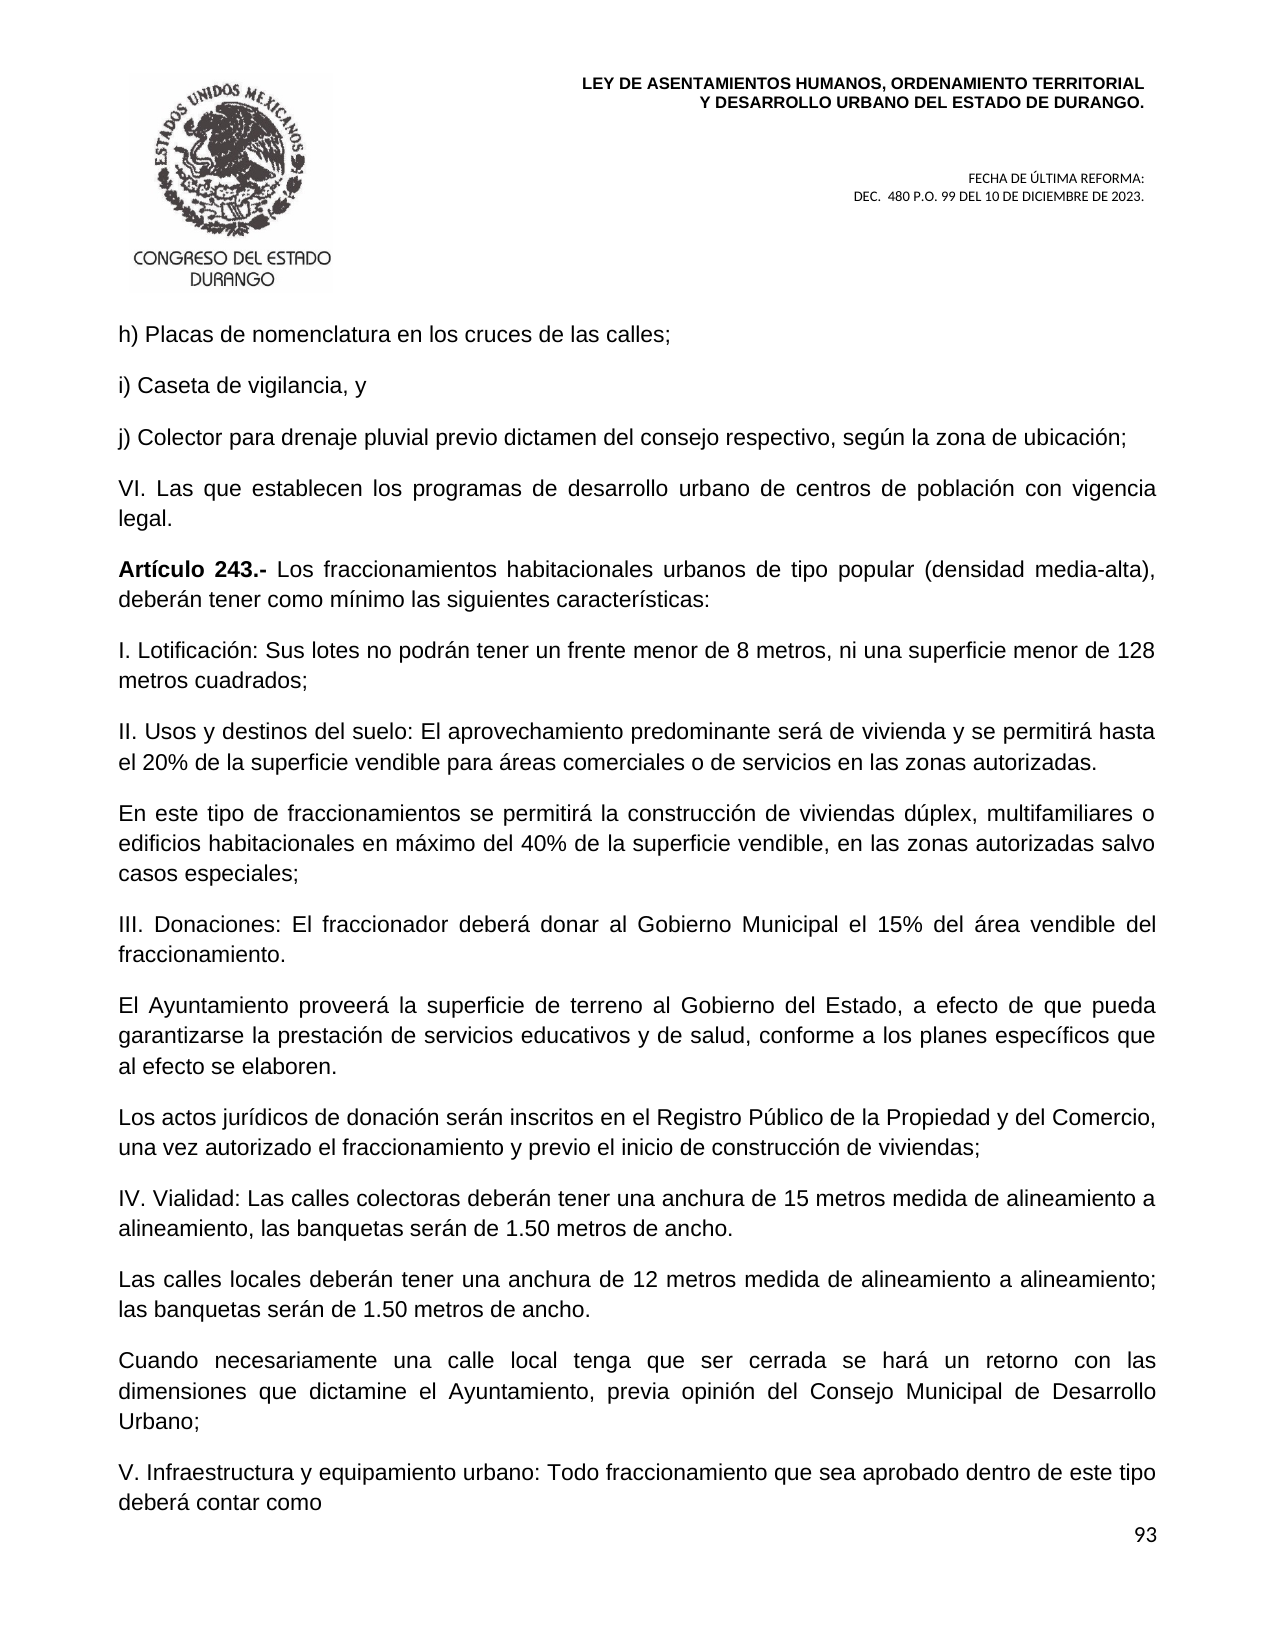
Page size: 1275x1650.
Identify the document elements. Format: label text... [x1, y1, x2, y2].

text Cuando necesariamente una calle local tenga que ser cerrada se hará un retorno con las dimensiones que dictamine el Ayuntamiento, previa opinión del Consejo Municipal de Desarrollo Urbano; [118, 1347, 1157, 1434]
text VI. Las que establecen los programas de desarrollo urbano de centros de población con vigencia legal. [118, 474, 1157, 531]
text IV. Vialidad: Las calles colectoras deberán tener una anchura de 15 metros medida de alineamiento a alineamiento, las banquetas serán de 1.50 metros de ancho. [118, 1185, 1157, 1241]
text i) Caseta de vigilancia, y [118, 372, 1157, 399]
text V. Infraestructura y equipamiento urbano: Todo fraccionamiento que sea aprobado dentro de este tipo deberá contar como [118, 1459, 1157, 1515]
text En este tipo de fraccionamientos se permitirá la construcción de viviendas dúplex, multifamiliares o edificios habitacionales en máximo del 40% de la superficie vendible, en las zonas autorizadas salvo casos especiales; [118, 799, 1157, 886]
text El Ayuntamiento proveerá la superficie de terreno al Gobierno del Estado, a efecto de que pueda garantizarse la prestación de servicios educativos y de salud, conforme a los planes específicos que al efecto se elaboren. [118, 992, 1157, 1079]
text II. Usos y destinos del suelo: El aprovechamiento predominante será de vivienda y se permitirá hasta el 20% de la superficie vendible para áreas comerciales o de servicios en las zonas autorizadas. [118, 718, 1157, 775]
text j) Colector para drenaje pluvial previo dictamen del consejo respectivo, según la zona de ubicación; [118, 423, 1157, 450]
text I. Lotificación: Sus lotes no podrán tener un frente menor de 8 metros, ni una superficie menor de 128 metros cuadrados; [118, 637, 1157, 693]
text Los actos jurídicos de donación serán inscritos en el Registro Público de la Propiedad y del Comercio, una vez autorizado el fraccionamiento y previo el inicio de construcción de viviendas; [118, 1104, 1157, 1160]
text Artículo 243.- Los fraccionamientos habitacionales urbanos de tipo popular (densidad media-alta), deberán tener como mínimo las siguientes características: [118, 556, 1157, 612]
text III. Donaciones: El fraccionador deberá donar al Gobierno Municipal el 15% del área vendible del fraccionamiento. [118, 911, 1157, 967]
text h) Placas de nomenclatura en los cruces de las calles; [118, 321, 1157, 348]
text Las calles locales deberán tener una anchura de 12 metros medida de alineamiento a alineamiento; las banquetas serán de 1.50 metros de ancho. [118, 1266, 1157, 1323]
picture [129, 73, 333, 293]
